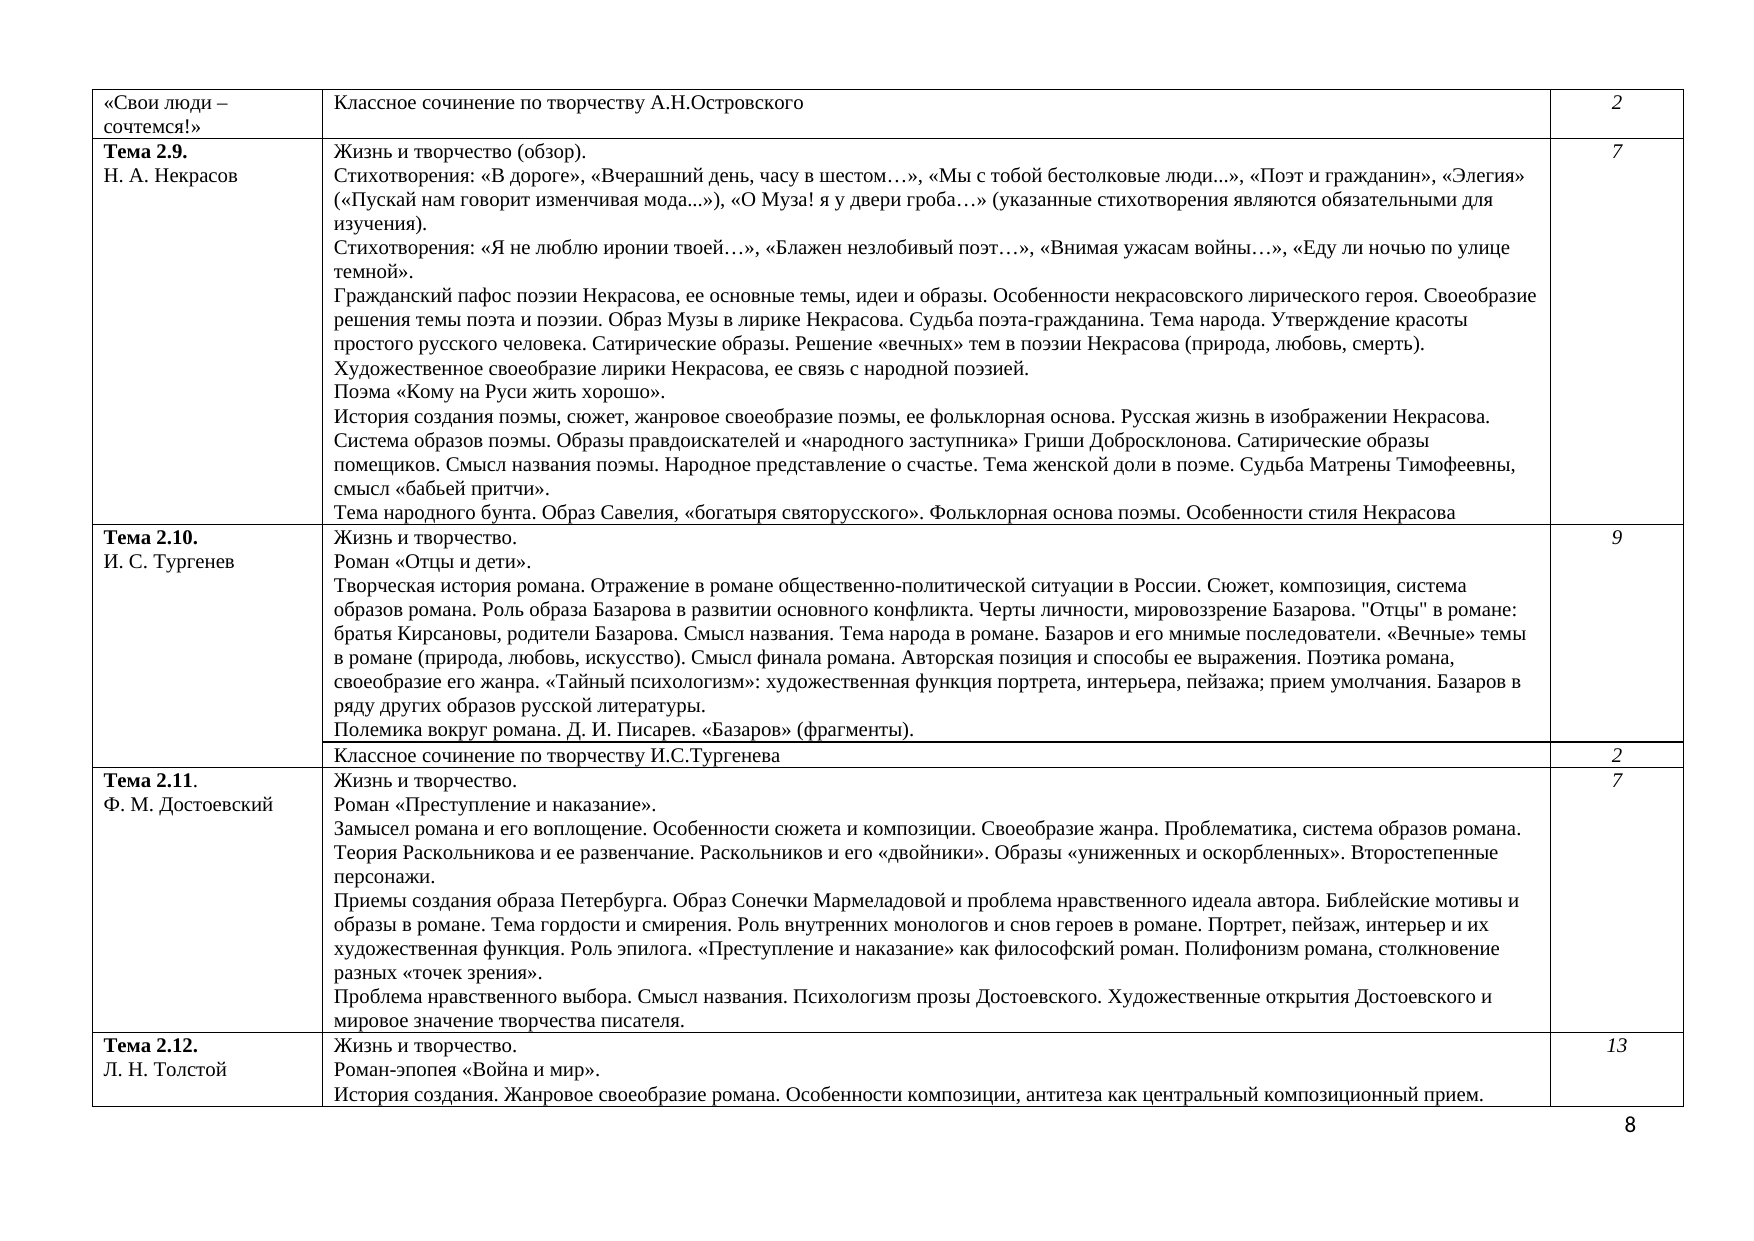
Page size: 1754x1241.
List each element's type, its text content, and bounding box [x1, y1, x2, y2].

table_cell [323, 1033, 1550, 1106]
table_cell 2 [1551, 90, 1683, 138]
table_cell 2 [1551, 743, 1683, 767]
table_cell Классное сочинение по творчеству И.С.Тургенева [323, 743, 1550, 767]
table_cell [93, 90, 322, 138]
table_cell 7 [1551, 139, 1683, 524]
table_cell Жизнь и творчество. Роман «Преступление и наказание». Замысел романа и его воплощение. Особенности сюжета и композиции. Своеобразие жанра. Проблематика, система образов романа. Теория Раскольникова и ее развенчание. Раскольников и его «двойники». Образы «униженных и оскорбленных». Второстепенные персонажи. Приемы создания образа Петербурга. Образ Сонечки Мармеладовой и проблема нравственного идеала автора. Библейские мотивы и образы в романе. Тема гордости и смирения. Роль внутренних монологов и снов героев в романе. Портрет, пейзаж, интерьер и их художественная функция. Роль эпилога. «Преступление и наказание» как философский роман. Полифонизм романа, столкновение разных «точек зрения». Проблема нравственного выбора. Смысл названия. Психологизм прозы Достоевского. Художественные открытия Достоевского и мировое значение творчества писателя. [323, 768, 1550, 1032]
table_cell Жизнь и творчество (обзор). Стихотворения: «В дороге», «Вчерашний день, часу в шестом…», «Мы с тобой бестолковые люди...», «Поэт и гражданин», «Элегия» («Пускай нам говорит изменчивая мода...»), «О Муза! я у двери гроба…» (указанные стихотворения являются обязательными для изучения). Стихотворения: «Я не люблю иронии твоей…», «Блажен незлобивый поэт…», «Внимая ужасам войны…», «Еду ли ночью по улице темной». Гражданский пафос поэзии Некрасова, ее основные темы, идеи и образы. Особенности некрасовского лирического героя. Своеобразие решения темы поэта и поэзии. Образ Музы в лирике Некрасова. Судьба поэта-гражданина. Тема народа. Утверждение красоты простого русского человека. Сатирические образы. Решение «вечных» тем в поэзии Некрасова (природа, любовь, смерть). Художественное своеобразие лирики Некрасова, ее связь с народной поэзией. Поэма «Кому на Руси жить хорошо». История создания поэмы, сюжет, жанровое своеобразие поэмы, ее фольклорная основа. Русская жизнь в изображении Некрасова. Система образов поэмы. Образы правдоискателей и «народного заступника» Гриши Добросклонова. Сатирические образы помещиков. Смысл названия поэмы. Народное представление о счастье. Тема женской доли в поэме. Судьба Матрены Тимофеевны, смысл «бабьей притчи». Тема народного бунта. Образ Савелия, «богатыря святорусского». Фольклорная основа поэмы. Особенности стиля Некрасова [323, 139, 1550, 524]
table_cell 9 [1551, 525, 1683, 741]
table_cell 13 [1551, 1033, 1683, 1106]
table_cell Жизнь и творчество. Роман «Отцы и дети». Творческая история романа. Отражение в романе общественно-политической ситуации в России. Сюжет, композиция, система образов романа. Роль образа Базарова в развитии основного конфликта. Черты личности, мировоззрение Базарова. "Отцы" в романе: братья Кирсановы, родители Базарова. Смысл названия. Тема народа в романе. Базаров и его мнимые последователи. «Вечные» темы в романе (природа, любовь, искусство). Смысл финала романа. Авторская позиция и способы ее выражения. Поэтика романа, своеобразие его жанра. «Тайный психологизм»: художественная функция портрета, интерьера, пейзажа; прием умолчания. Базаров в ряду других образов русской литературы. Полемика вокруг романа. Д. И. Писарев. «Базаров» (фрагменты). [323, 525, 1550, 741]
table_cell Классное сочинение по творчеству А.Н.Островского [323, 90, 1550, 138]
table_cell Тема 2.11. Ф. М. Достоевский [93, 768, 322, 1032]
table_cell 7 [1551, 768, 1683, 1032]
table_cell Тема 2.10. И. С. Тургенев [93, 525, 322, 767]
table_cell Тема 2.9. Н. А. Некрасов [93, 139, 322, 524]
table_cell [93, 1033, 322, 1106]
